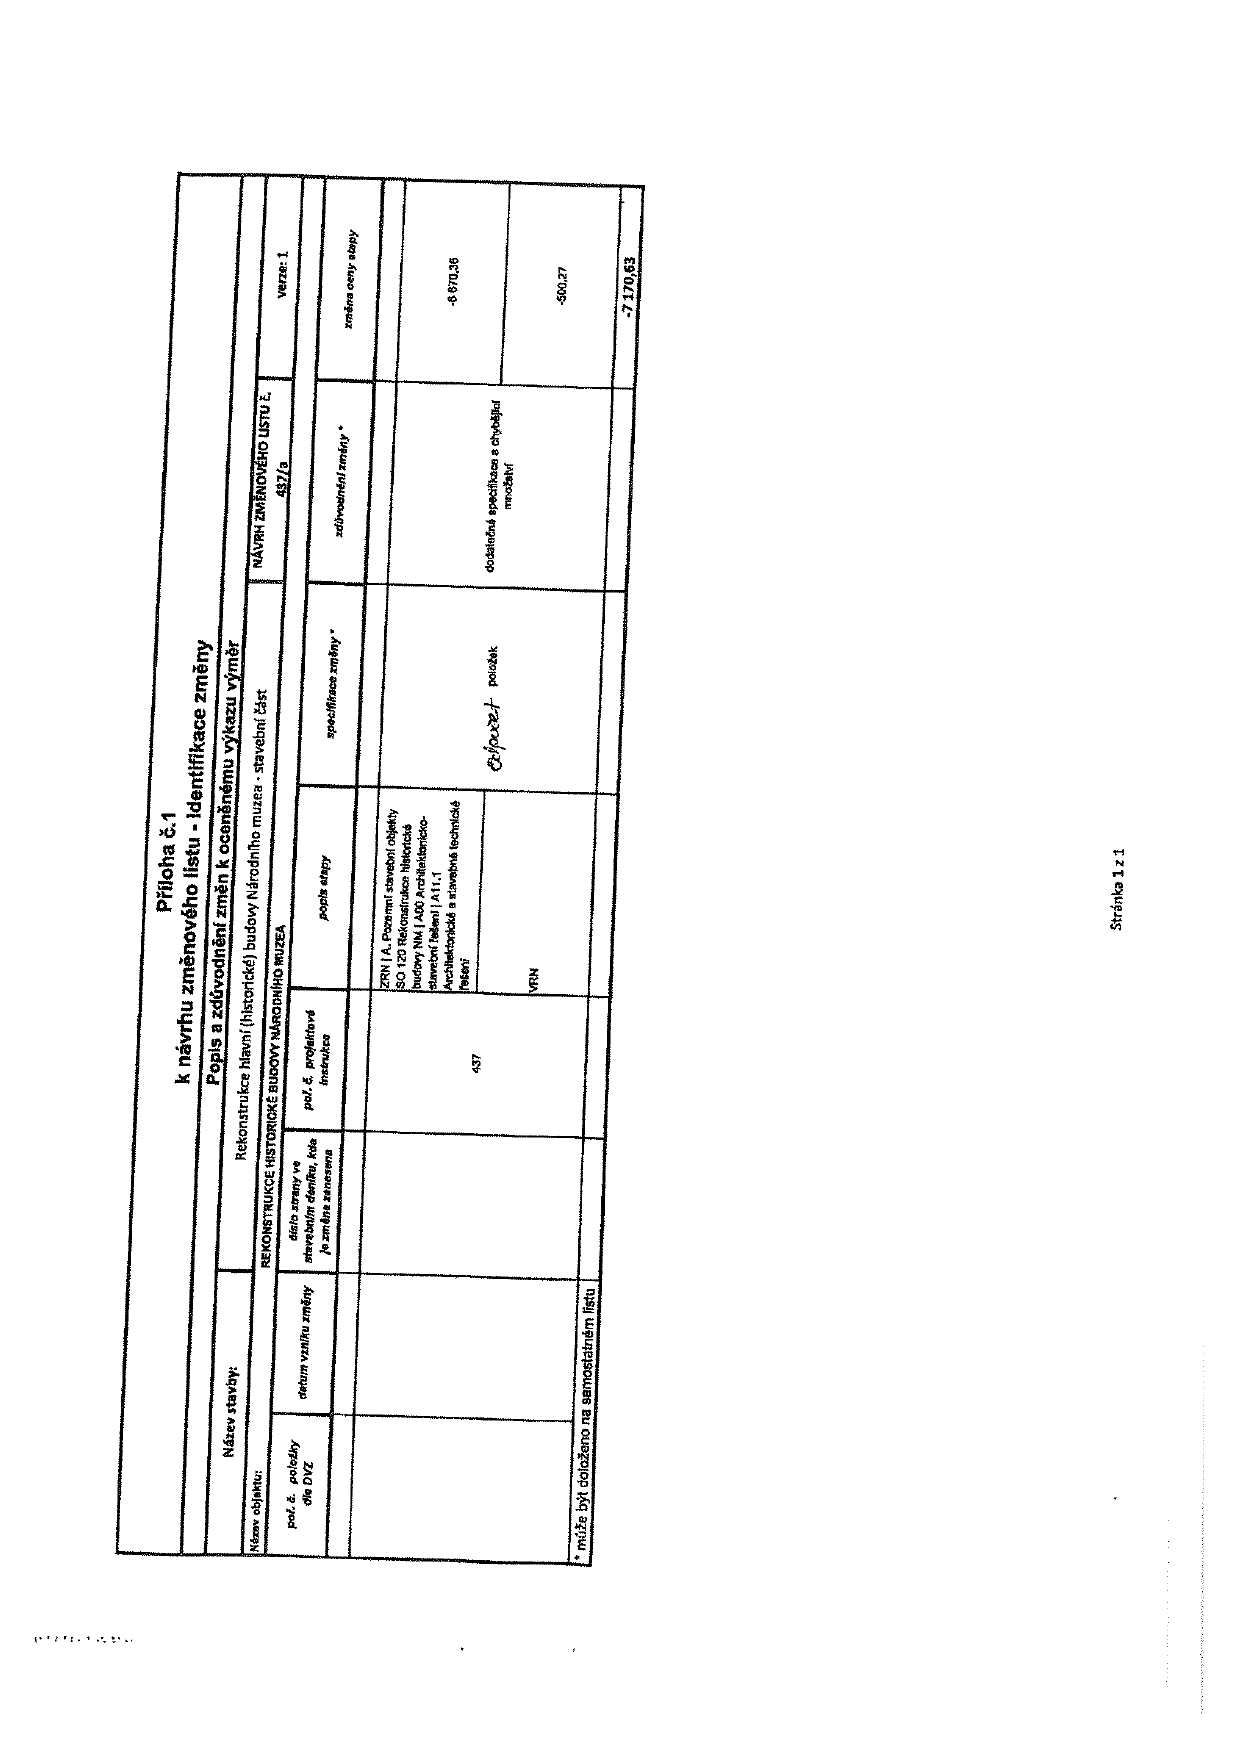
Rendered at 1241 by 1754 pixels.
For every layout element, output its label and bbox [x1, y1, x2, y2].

picture [34, 171, 1204, 1714]
